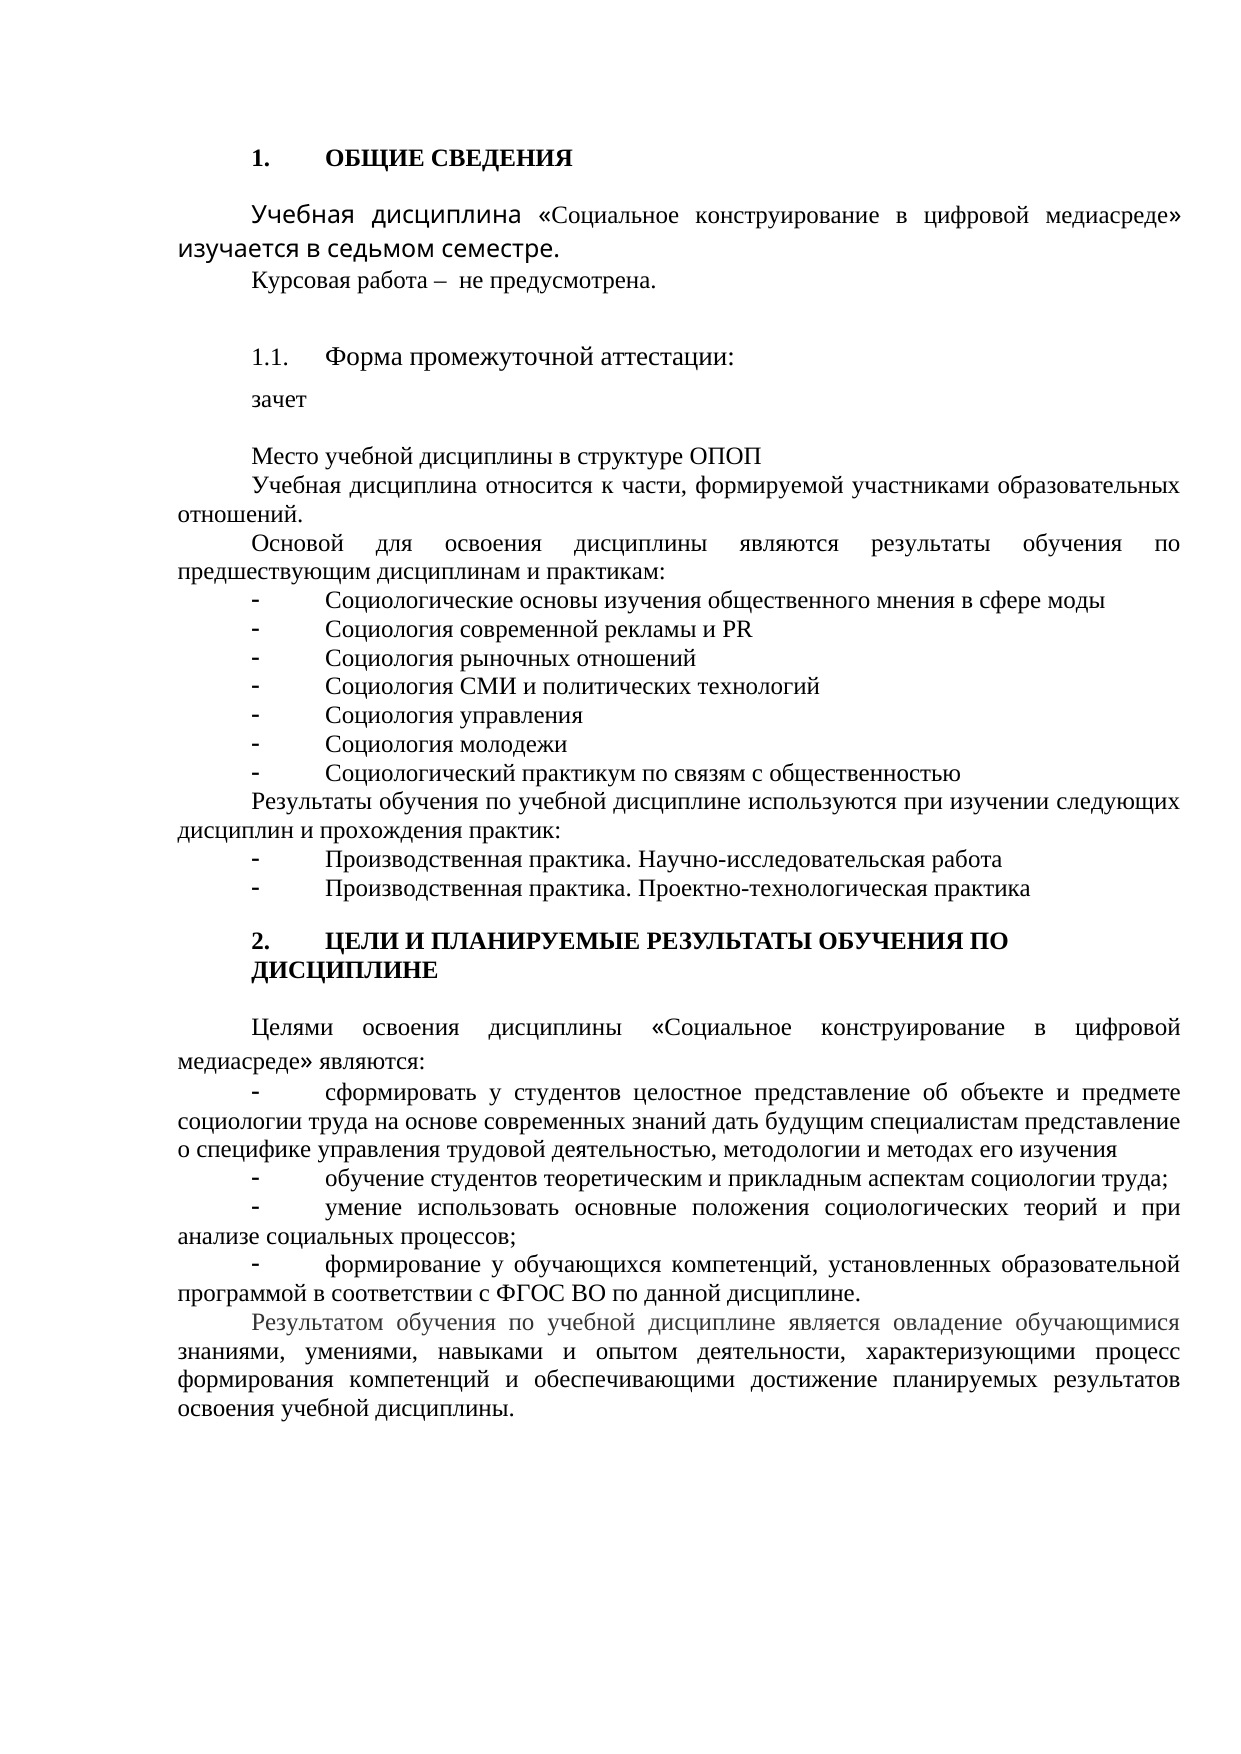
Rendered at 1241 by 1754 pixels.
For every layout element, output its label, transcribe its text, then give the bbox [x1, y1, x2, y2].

subtitle ОБЩИЕ СВЕДЕНИЯ [251, 143, 1181, 172]
list обучение студентов теоретическим и прикладным аспектам социологии труда; [177, 1163, 1181, 1192]
list Учебная дисциплина относится к части, формируемой участниками образовательных отношений. [177, 470, 1181, 528]
list сформировать у студентов целостное представление об объекте и предмете социологии труда на основе современных знаний дать будущим специалистам представление о специфике управления трудовой деятельностью, методологии и методах его изучения [177, 1077, 1181, 1163]
list Социология СМИ и политических технологий [177, 671, 1181, 700]
list Социологические основы изучения общественного мнения в сфере моды [177, 585, 1181, 614]
list Курсовая работа – не предусмотрена. [177, 265, 1181, 294]
subtitle ЦЕЛИ И ПЛАНИРУЕМЫЕ РЕЗУЛЬТАТЫ ОБУЧЕНИЯ ПО ДИСЦИПЛИНЕ [251, 926, 1181, 984]
list Результатом обучения по учебной дисциплине является овладение обучающимися знаниями, умениями, навыками и опытом деятельности, характеризующими процесс формирования компетенций и обеспечивающими достижение планируемых результатов освоения учебной дисциплины. [177, 1307, 1181, 1422]
list Целями освоения дисциплины «Социальное конструирование в цифровой медиасреде» являются: [177, 1009, 1181, 1077]
list Место учебной дисциплины в структуре ОПОП [177, 441, 1181, 470]
list Производственная практика. Научно-исследовательская работа [177, 844, 1181, 873]
list Результаты обучения по учебной дисциплине используются при изучении следующих дисциплин и прохождения практик: [177, 786, 1181, 844]
list Социология молодежи [177, 729, 1181, 758]
list формирование у обучающихся компетенций, установленных образовательной программой в соответствии с ФГОС ВО по данной дисциплине. [177, 1249, 1181, 1307]
list Социологический практикум по связям с общественностью [177, 758, 1181, 786]
list Социология современной рекламы и PR [177, 614, 1181, 643]
text зачет [177, 384, 1181, 413]
list Социология управления [177, 700, 1181, 729]
list умение использовать основные положения социологических теорий и при анализе социальных процессов; [177, 1192, 1181, 1249]
list Социология рыночных отношений [177, 643, 1181, 671]
subtitle Форма промежуточной аттестации: [251, 340, 1181, 371]
list Основой для освоения дисциплины являются результаты обучения по предшествующим дисциплинам и практикам: [177, 528, 1181, 585]
list Учебная дисциплина «Социальное конструирование в цифровой медиасреде» изучается в седьмом семестре. [177, 197, 1181, 265]
list Производственная практика. Проектно-технологическая практика [177, 873, 1181, 901]
